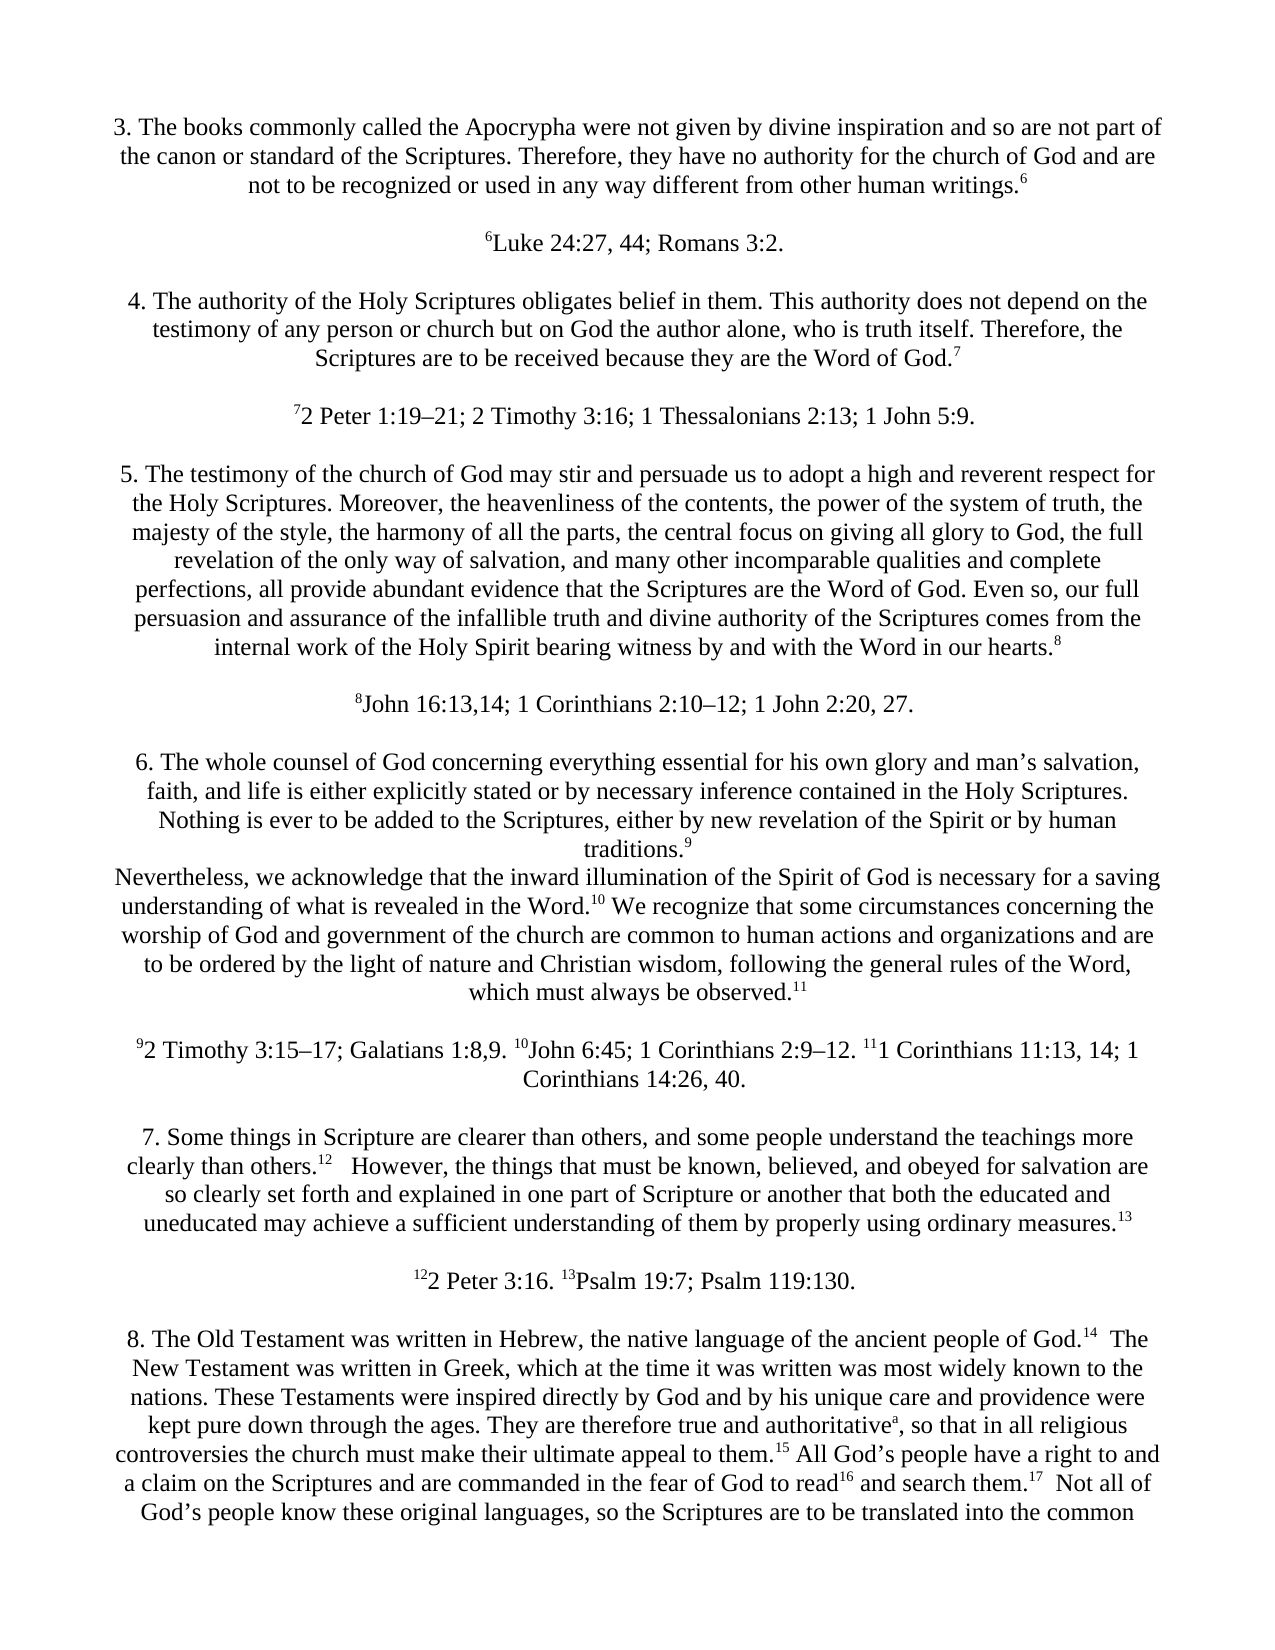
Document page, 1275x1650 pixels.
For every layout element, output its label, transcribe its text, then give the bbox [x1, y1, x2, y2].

text 5. The testimony of the church of God may stir and persuade us to adopt a high and reverent respect for the Holy Scriptures. Moreover, the heavenliness of the contents, the power of the system of truth, the majesty of the style, the harmony of all the parts, the central focus on giving all glory to God, the full revelation of the only way of salvation, and many other incomparable qualities and complete perfections, all provide abundant evidence that the Scriptures are the Word of God. Even so, our full persuasion and assurance of the infallible truth and divine authority of the Scriptures comes from the internal work of the Holy Spirit bearing witness by and with the Word in our hearts.8 [112, 459, 1162, 660]
text 92 Timothy 3:15–17; Galatians 1:8,9. 10John 6:45; 1 Corinthians 2:9–12. 111 Corinthians 11:13, 14; 1 Corinthians 14:26, 40. [112, 1035, 1162, 1093]
text 7. Some things in Scripture are clearer than others, and some people understand the teachings more clearly than others.12 However, the things that must be known, believed, and obeyed for salvation are so clearly set forth and explained in one part of Scripture or another that both the educated and uneducated may achieve a sufficient understanding of them by properly using ordinary measures.13 [112, 1122, 1162, 1237]
text 4. The authority of the Holy Scriptures obligates belief in them. This authority does not depend on the testimony of any person or church but on God the author alone, who is truth itself. Therefore, the Scriptures are to be received because they are the Word of God.7 [112, 286, 1162, 372]
text 122 Peter 3:16. 13Psalm 19:7; Psalm 119:130. [112, 1266, 1162, 1295]
text 6Luke 24:27, 44; Romans 3:2. [112, 228, 1162, 257]
text 8John 16:13,14; 1 Corinthians 2:10–12; 1 John 2:20, 27. [112, 689, 1162, 718]
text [112, 1324, 1162, 1525]
text 72 Peter 1:19–21; 2 Timothy 3:16; 1 Thessalonians 2:13; 1 John 5:9. [112, 401, 1162, 430]
text 6. The whole counsel of God concerning everything essential for his own glory and man’s salvation, faith, and life is either explicitly stated or by necessary inference contained in the Holy Scriptures. Nothing is ever to be added to the Scriptures, either by new revelation of the Spirit or by human traditions.9 Nevertheless, we acknowledge that the inward illumination of the Spirit of God is necessary for a saving understanding of what is revealed in the Word.10 We recognize that some circumstances concerning the worship of God and government of the church are common to human actions and organizations and are to be ordered by the light of nature and Christian wisdom, following the general rules of the Word, which must always be observed.11 [112, 747, 1162, 1006]
text 3. The books commonly called the Apocrypha were not given by divine inspiration and so are not part of the canon or standard of the Scriptures. Therefore, they have no authority for the church of God and are not to be recognized or used in any way different from other human writings.6 [112, 112, 1162, 199]
